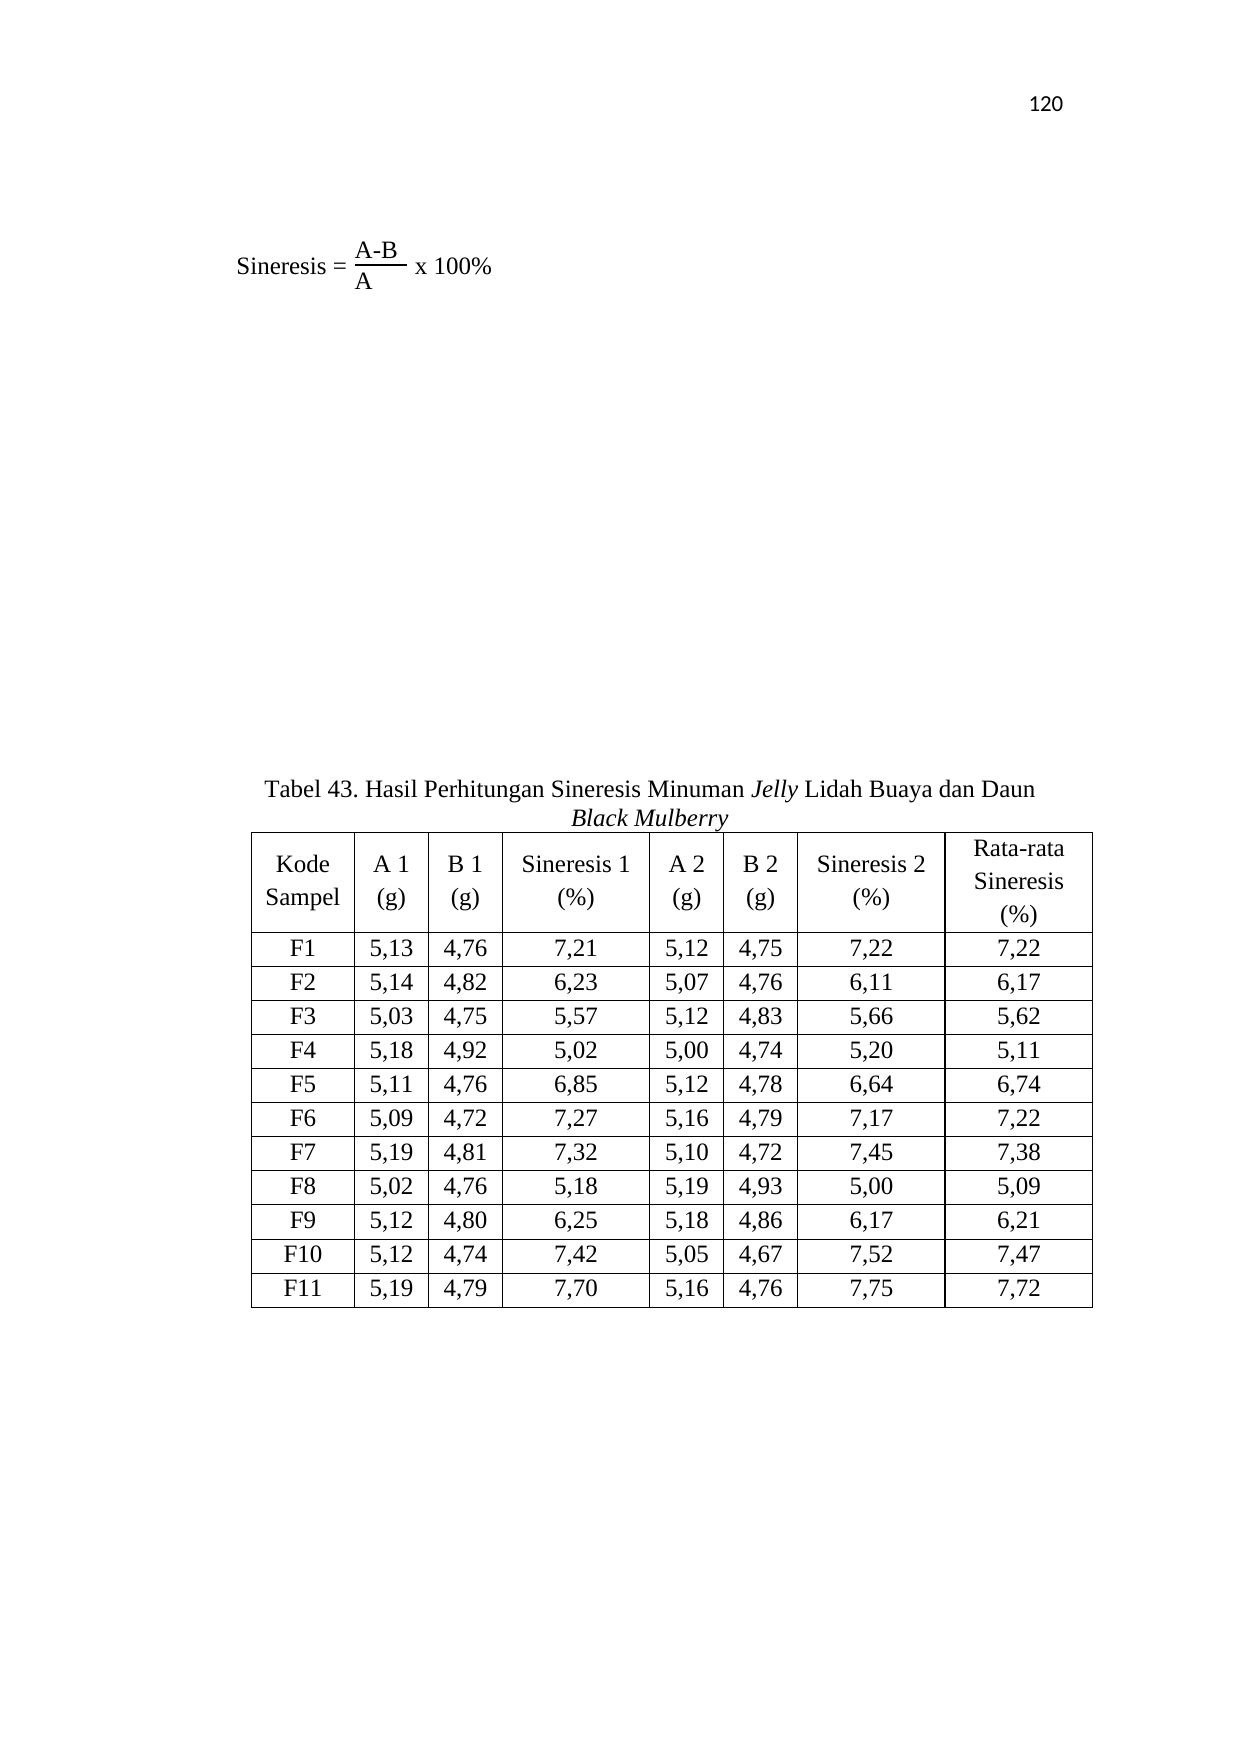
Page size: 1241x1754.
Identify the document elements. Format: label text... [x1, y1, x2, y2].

table_cell 6,64 [798, 1069, 944, 1102]
table_cell 7,22 [946, 933, 1092, 966]
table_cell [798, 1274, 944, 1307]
table_cell 5,19 [355, 1137, 428, 1170]
table_cell 4,92 [429, 1035, 502, 1068]
table_cell 4,72 [724, 1137, 797, 1170]
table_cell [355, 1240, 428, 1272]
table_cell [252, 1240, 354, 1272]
table_cell 5,09 [355, 1103, 428, 1136]
table_cell 6,23 [503, 967, 649, 1000]
table_cell F8 [252, 1171, 354, 1204]
table_cell 5,66 [798, 1001, 944, 1034]
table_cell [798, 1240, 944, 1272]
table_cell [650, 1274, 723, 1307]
table_cell 6,17 [946, 967, 1092, 1000]
table_cell 4,93 [724, 1171, 797, 1204]
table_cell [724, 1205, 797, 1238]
table_cell 5,19 [650, 1171, 723, 1204]
table_cell 4,76 [429, 933, 502, 966]
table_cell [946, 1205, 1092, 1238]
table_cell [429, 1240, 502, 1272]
table_cell 7,22 [798, 933, 944, 966]
table_cell 5,00 [650, 1035, 723, 1068]
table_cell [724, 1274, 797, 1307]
table_cell 7,38 [946, 1137, 1092, 1170]
table_cell 5,11 [946, 1035, 1092, 1068]
table_cell 4,83 [724, 1001, 797, 1034]
table_cell 5,18 [355, 1035, 428, 1068]
table_cell 4,82 [429, 967, 502, 1000]
table_header A 2 (g) [650, 833, 723, 932]
table_header Rata-rata Sineresis (%) [946, 833, 1092, 932]
table_cell F5 [252, 1069, 354, 1102]
table_cell 6,11 [798, 967, 944, 1000]
table_cell 7,22 [946, 1103, 1092, 1136]
table_cell 5,00 [798, 1171, 944, 1204]
table_cell 7,21 [503, 933, 649, 966]
table_cell 7,32 [503, 1137, 649, 1170]
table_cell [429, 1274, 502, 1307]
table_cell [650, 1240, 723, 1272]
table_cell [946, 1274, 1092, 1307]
table_cell F6 [252, 1103, 354, 1136]
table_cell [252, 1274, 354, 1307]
table_cell 7,17 [798, 1103, 944, 1136]
table_cell 4,75 [724, 933, 797, 966]
table_cell 5,10 [650, 1137, 723, 1170]
table_cell 5,57 [503, 1001, 649, 1034]
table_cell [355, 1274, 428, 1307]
table_cell 5,12 [650, 1069, 723, 1102]
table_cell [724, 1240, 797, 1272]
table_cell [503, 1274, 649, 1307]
table_cell 5,09 [946, 1171, 1092, 1204]
table_cell 4,75 [429, 1001, 502, 1034]
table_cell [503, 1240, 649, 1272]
table_cell 4,76 [724, 967, 797, 1000]
table_cell 5,16 [650, 1103, 723, 1136]
table_cell 5,02 [355, 1171, 428, 1204]
table_cell 5,20 [798, 1035, 944, 1068]
table_header B 1 (g) [429, 833, 502, 932]
table_cell 7,45 [798, 1137, 944, 1170]
table_cell 4,80 [429, 1205, 502, 1238]
table_cell 6,25 [503, 1205, 649, 1238]
table_cell 5,18 [503, 1171, 649, 1204]
table_cell 4,76 [429, 1171, 502, 1204]
table_cell 7,27 [503, 1103, 649, 1136]
table_header A 1 (g) [355, 833, 428, 932]
table_cell 4,72 [429, 1103, 502, 1136]
table_cell 5,12 [650, 933, 723, 966]
table_cell 4,81 [429, 1137, 502, 1170]
table_cell 5,13 [355, 933, 428, 966]
text Sineresis = x 100% [236, 236, 1063, 295]
table_cell 6,74 [946, 1069, 1092, 1102]
table_cell 5,11 [355, 1069, 428, 1102]
table_cell 4,79 [724, 1103, 797, 1136]
table_header B 2 (g) [724, 833, 797, 932]
table_cell 5,18 [650, 1205, 723, 1238]
table_cell F7 [252, 1137, 354, 1170]
table_cell 5,03 [355, 1001, 428, 1034]
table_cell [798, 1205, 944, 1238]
table_header Kode Sampel [252, 833, 354, 932]
table_cell F3 [252, 1001, 354, 1034]
table_header Sineresis 2 (%) [798, 833, 944, 932]
table_cell 5,07 [650, 967, 723, 1000]
table_cell 5,12 [355, 1205, 428, 1238]
table_cell F4 [252, 1035, 354, 1068]
table_cell 5,02 [503, 1035, 649, 1068]
table_cell F2 [252, 967, 354, 1000]
table_cell 6,85 [503, 1069, 649, 1102]
table_cell 4,76 [429, 1069, 502, 1102]
table_cell 5,62 [946, 1001, 1092, 1034]
table_cell F9 [252, 1205, 354, 1238]
table_cell 4,74 [724, 1035, 797, 1068]
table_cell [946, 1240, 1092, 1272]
table_cell 5,14 [355, 967, 428, 1000]
table_header Sineresis 1 (%) [503, 833, 649, 932]
table_cell 5,12 [650, 1001, 723, 1034]
text Tabel 43. Hasil Perhitungan Sineresis Minuman Jelly Lidah Buaya dan Daun Black Mulberry [236, 774, 1063, 832]
table_cell F1 [252, 933, 354, 966]
table_cell 4,78 [724, 1069, 797, 1102]
